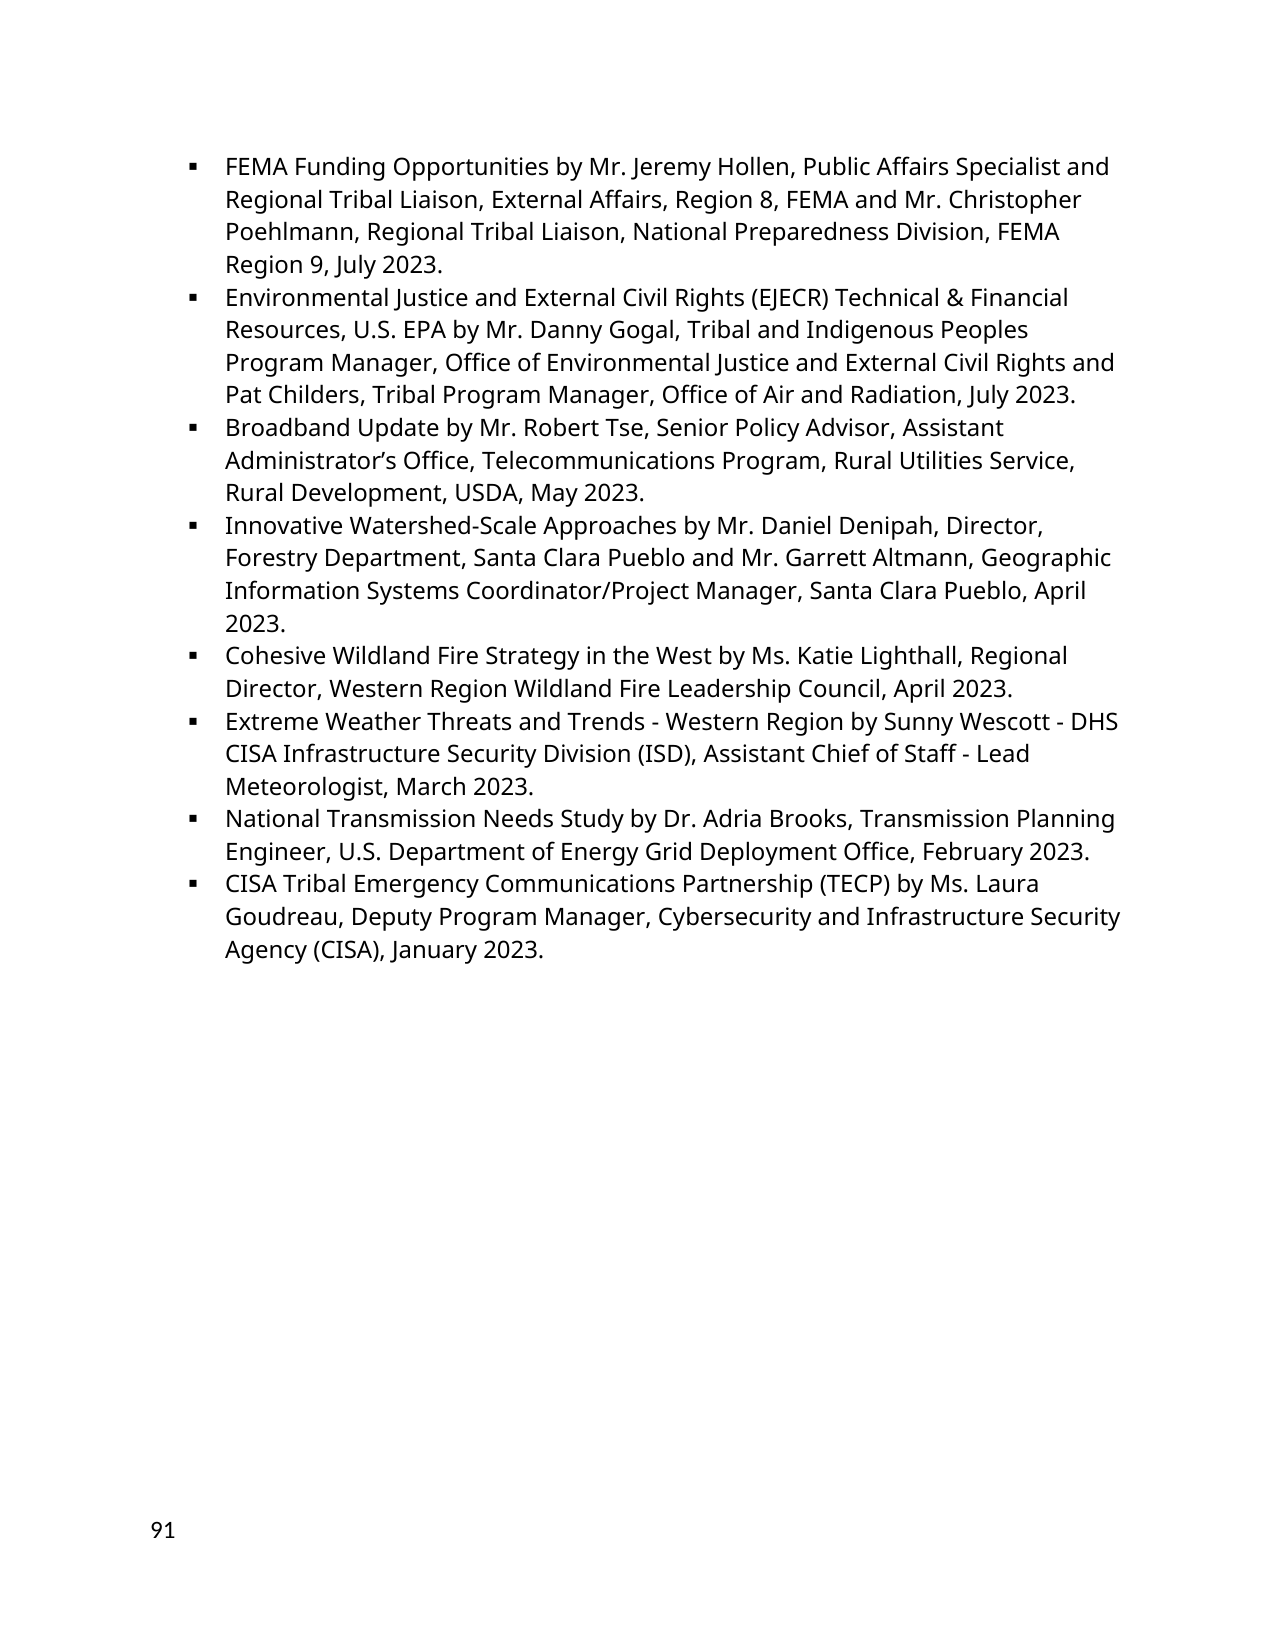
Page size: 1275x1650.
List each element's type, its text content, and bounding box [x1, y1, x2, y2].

list FEMA Funding Opportunities by Mr. Jeremy Hollen, Public Affairs Specialist and Regional Tribal Liaison, External Affairs, Region 8, FEMA and Mr. Christopher Poehlmann, Regional Tribal Liaison, National Preparedness Division, FEMA Region 9, July 2023. [187, 150, 1125, 280]
list Cohesive Wildland Fire Strategy in the West by Ms. Katie Lighthall, Regional Director, Western Region Wildland Fire Leadership Council, April 2023. [187, 639, 1125, 704]
list Extreme Weather Threats and Trends - Western Region by Sunny Wescott - DHS CISA Infrastructure Security Division (ISD), Assistant Chief of Staff - Lead Meteorologist, March 2023. [187, 704, 1125, 802]
list Environmental Justice and External Civil Rights (EJECR) Technical & Financial Resources, U.S. EPA by Mr. Danny Gogal, Tribal and Indigenous Peoples Program Manager, Office of Environmental Justice and External Civil Rights and Pat Childers, Tribal Program Manager, Office of Air and Radiation, July 2023. [187, 280, 1125, 411]
list National Transmission Needs Study by Dr. Adria Brooks, Transmission Planning Engineer, U.S. Department of Energy Grid Deployment Office, February 2023. [187, 802, 1125, 867]
list Broadband Update by Mr. Robert Tse, Senior Policy Advisor, Assistant Administrator’s Office, Telecommunications Program, Rural Utilities Service, Rural Development, USDA, May 2023. [187, 411, 1125, 509]
list Innovative Watershed-Scale Approaches by Mr. Daniel Denipah, Director, Forestry Department, Santa Clara Pueblo and Mr. Garrett Altmann, Geographic Information Systems Coordinator/Project Manager, Santa Clara Pueblo, April 2023. [187, 509, 1125, 639]
list CISA Tribal Emergency Communications Partnership (TECP) by Ms. Laura Goudreau, Deputy Program Manager, Cybersecurity and Infrastructure Security Agency (CISA), January 2023. [187, 867, 1125, 965]
